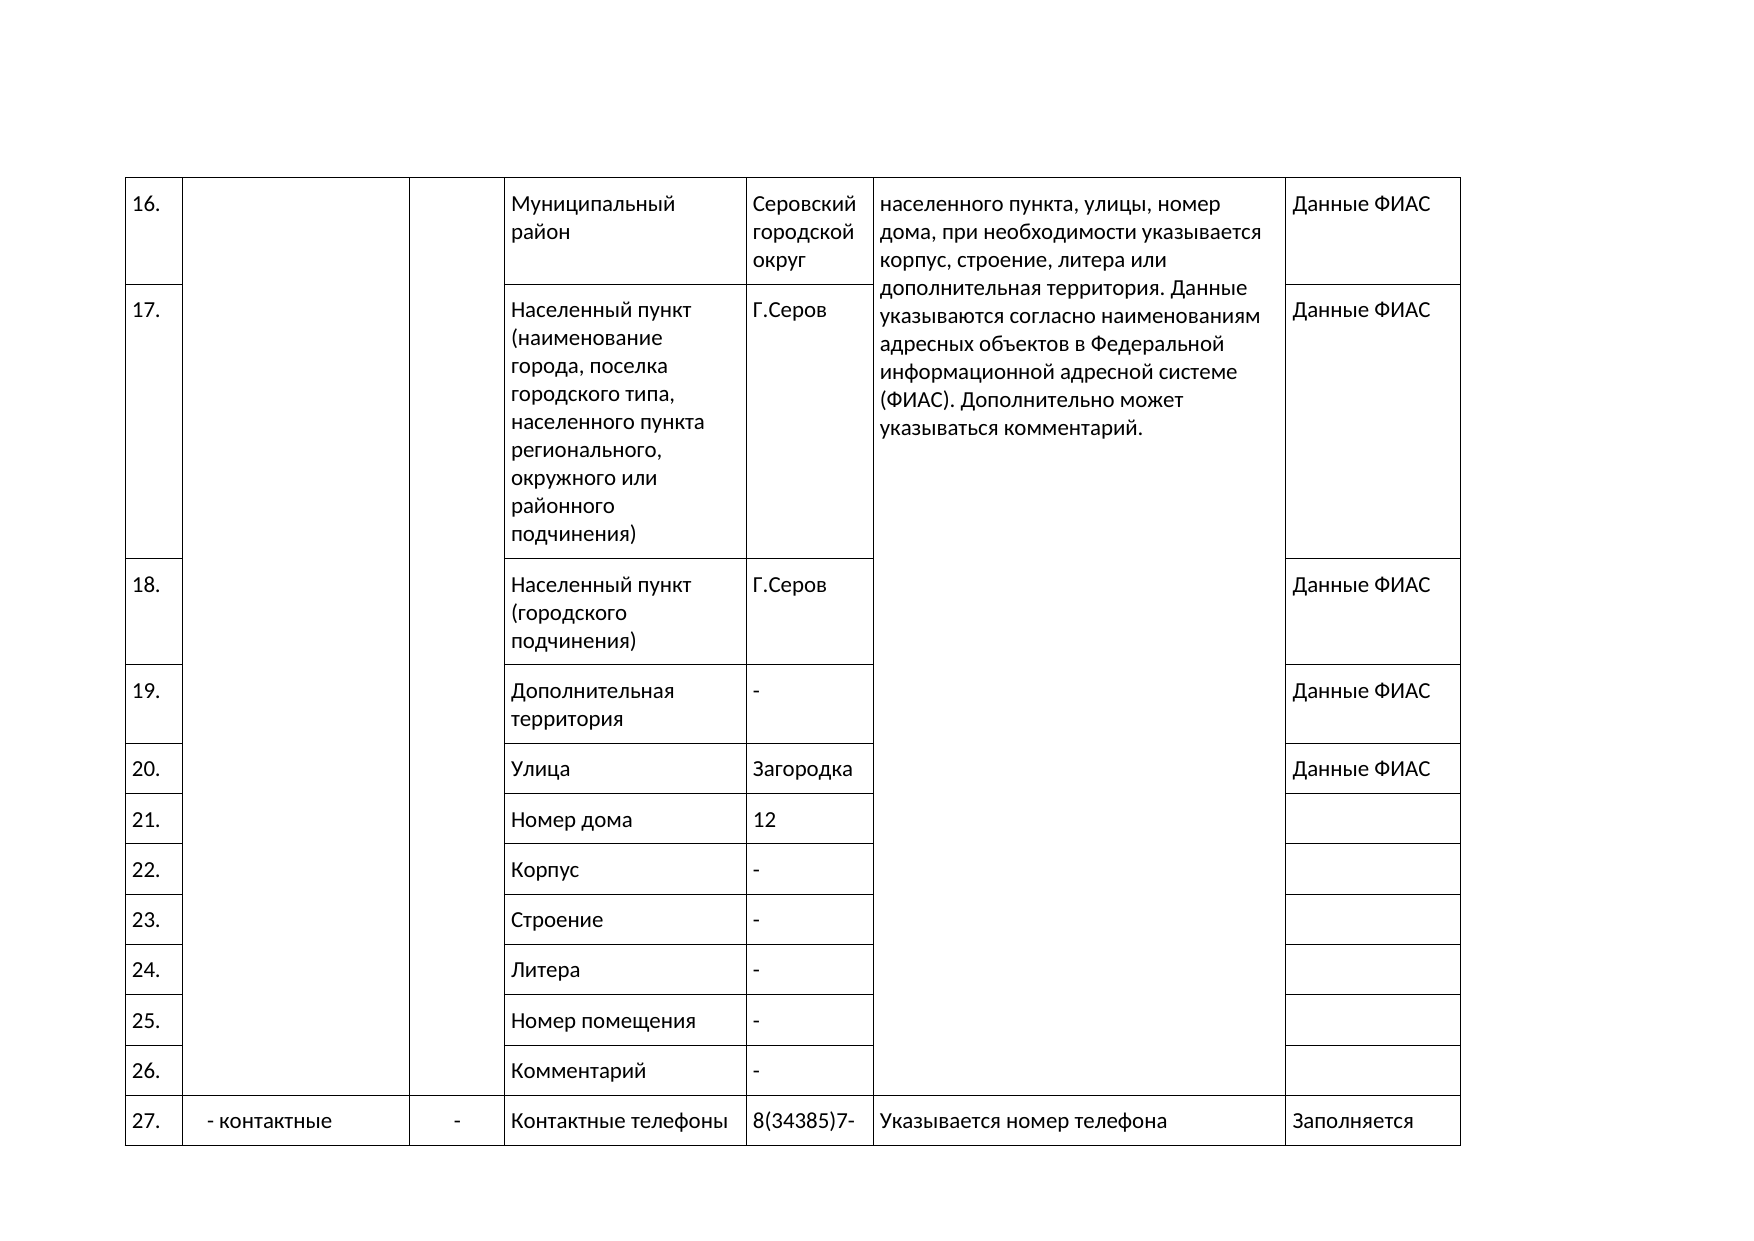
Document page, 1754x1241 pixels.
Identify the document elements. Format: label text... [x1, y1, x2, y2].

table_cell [874, 1096, 1285, 1145]
table_cell - [410, 178, 504, 1095]
table_cell - [747, 995, 873, 1044]
table_cell Строение [505, 895, 746, 944]
table_cell Населенный пункт (наименование города, поселка городского типа, населенного пункта регионального, окружного или районного подчинения) [505, 285, 746, 558]
table_cell 20. [126, 744, 182, 793]
table_cell [1286, 794, 1460, 843]
table_cell [1286, 1046, 1460, 1095]
table_cell - [747, 665, 873, 743]
table_cell Улица [505, 744, 746, 793]
table_cell 12 [747, 794, 873, 843]
table_cell - [747, 1046, 873, 1095]
table_cell 8(34385)7-78-70 [747, 1096, 873, 1145]
table_cell Г.Серов [747, 559, 873, 664]
table_cell - [410, 1096, 504, 1145]
table_cell [1286, 945, 1460, 994]
table_cell 23. [126, 895, 182, 944]
table_cell 21. [126, 794, 182, 843]
table_cell 27. [126, 1096, 182, 1145]
table_cell Номер дома [505, 794, 746, 843]
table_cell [183, 1096, 409, 1145]
table_cell 26. [126, 1046, 182, 1095]
table_cell [1286, 844, 1460, 894]
table_cell Дополнительная территория [505, 665, 746, 743]
table_cell Данные ФИАС [1286, 178, 1460, 283]
table_cell 19. [126, 665, 182, 743]
table_cell Г.Серов [747, 285, 873, 558]
table_cell Муниципальный район [505, 178, 746, 283]
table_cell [505, 1096, 746, 1145]
table_cell 16. [126, 178, 182, 283]
table_cell Данные ФИАС [1286, 665, 1460, 743]
table_cell Комментарий [505, 1046, 746, 1095]
table_cell Загородка [747, 744, 873, 793]
table_cell 24. [126, 945, 182, 994]
table_cell Корпус [505, 844, 746, 894]
table_cell Данные ФИАС [1286, 744, 1460, 793]
table_cell 25. [126, 995, 182, 1044]
table_cell - [747, 844, 873, 894]
table_cell 17. [126, 285, 182, 558]
table_cell 18. [126, 559, 182, 664]
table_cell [1286, 1096, 1460, 1145]
table_cell Литера [505, 945, 746, 994]
table_cell Населенный пункт (городского подчинения) [505, 559, 746, 664]
table_cell - [747, 895, 873, 944]
table_cell Данные ФИАС [1286, 559, 1460, 664]
table_cell [1286, 995, 1460, 1044]
table_cell - [747, 945, 873, 994]
table_cell Серовский городской округ [747, 178, 873, 283]
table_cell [183, 178, 409, 1095]
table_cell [874, 178, 1285, 1095]
table_cell [1286, 895, 1460, 944]
table_cell Номер помещения [505, 995, 746, 1044]
table_cell 22. [126, 844, 182, 894]
table_cell Данные ФИАС [1286, 285, 1460, 558]
